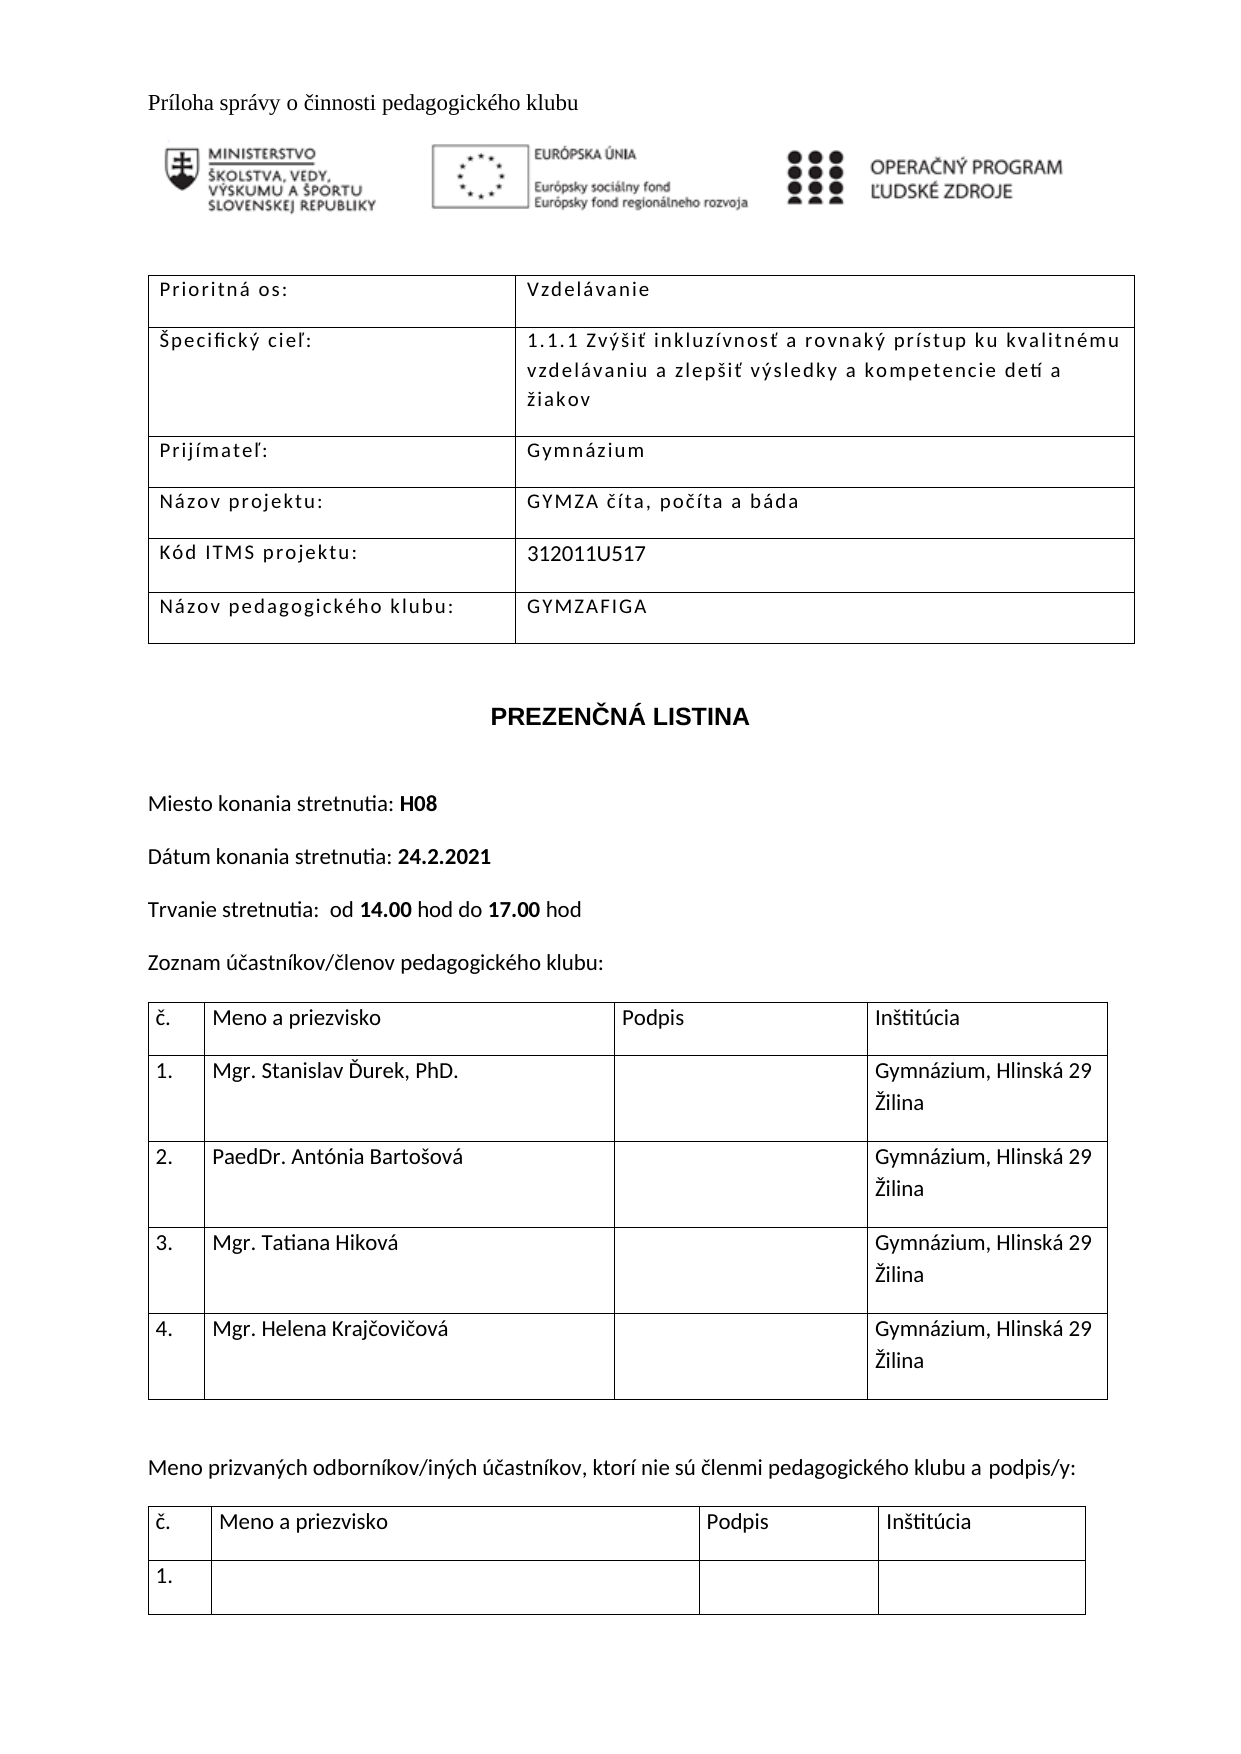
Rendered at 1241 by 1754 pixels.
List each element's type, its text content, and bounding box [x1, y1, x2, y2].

table_header Vzdelávanie [516, 276, 1134, 327]
table_cell 3. [149, 1228, 204, 1313]
table_cell [615, 1142, 867, 1227]
text Trvanie stretnutia: od 14.00 hod do 17.00 hod [148, 896, 1093, 923]
table_cell Gymnázium [516, 437, 1134, 487]
table_cell Mgr. Helena Krajčovičová [205, 1314, 614, 1399]
table_cell Prijímateľ: [149, 437, 515, 487]
table_cell [879, 1561, 1085, 1614]
table_cell 1. [149, 1056, 204, 1141]
table_cell GYMZA číta, počíta a báda [516, 488, 1134, 538]
table_cell [615, 1228, 867, 1313]
text Zoznam účastníkov/členov pedagogického klubu: [148, 948, 1093, 977]
table_header Podpis [700, 1507, 878, 1560]
table_cell [615, 1056, 867, 1141]
table_cell 1.1.1 Zvýšiť inkluzívnosť a rovnaký prístup ku kvalitnému vzdelávaniu a zlepšiť výsledky a kompetencie detí a žiakov [516, 328, 1134, 436]
table_cell Názov pedagogického klubu: [149, 593, 515, 643]
table_cell Mgr. Tatiana Hiková [205, 1228, 614, 1313]
table_header č. [149, 1507, 211, 1560]
table_cell Špecifický cieľ: [149, 328, 515, 436]
table_cell Názov projektu: [149, 488, 515, 538]
table_cell [212, 1561, 699, 1614]
table_cell 2. [149, 1142, 204, 1227]
table_cell [615, 1314, 867, 1399]
table_cell Gymnázium, Hlinská 29 Žilina [868, 1228, 1107, 1313]
picture [147, 119, 1092, 251]
table_cell Gymnázium, Hlinská 29 Žilina [868, 1142, 1107, 1227]
table_cell Gymnázium, Hlinská 29 Žilina [868, 1314, 1107, 1399]
table_cell GYMZAFIGA [516, 593, 1134, 643]
table_header Prioritná os: [149, 276, 515, 327]
table_header Meno a priezvisko [205, 1003, 614, 1055]
table_cell Mgr. Stanislav Ďurek, PhD. [205, 1056, 614, 1141]
table_cell 312011U517 [516, 539, 1134, 592]
table_cell Kód ITMS projektu: [149, 539, 515, 592]
table_cell PaedDr. Antónia Bartošová [205, 1142, 614, 1227]
table_cell Gymnázium, Hlinská 29 Žilina [868, 1056, 1107, 1141]
table_cell 4. [149, 1314, 204, 1399]
table_cell 1. [149, 1561, 211, 1614]
text Dátum konania stretnutia: 24.2.2021 [148, 842, 1093, 871]
table_header č. [149, 1003, 204, 1055]
table_header Inštitúcia [879, 1507, 1085, 1560]
subtitle PREZENČNÁ LISTINA [148, 701, 1093, 730]
table_header Inštitúcia [868, 1003, 1107, 1055]
text Meno prizvaných odborníkov/iných účastníkov, ktorí nie sú členmi pedagogického klubu a podpis/y: [148, 1453, 1093, 1481]
table_header Meno a priezvisko [212, 1507, 699, 1560]
table_header Podpis [615, 1003, 867, 1055]
table_cell [700, 1561, 878, 1614]
text Miesto konania stretnutia: H08 [148, 789, 1093, 817]
